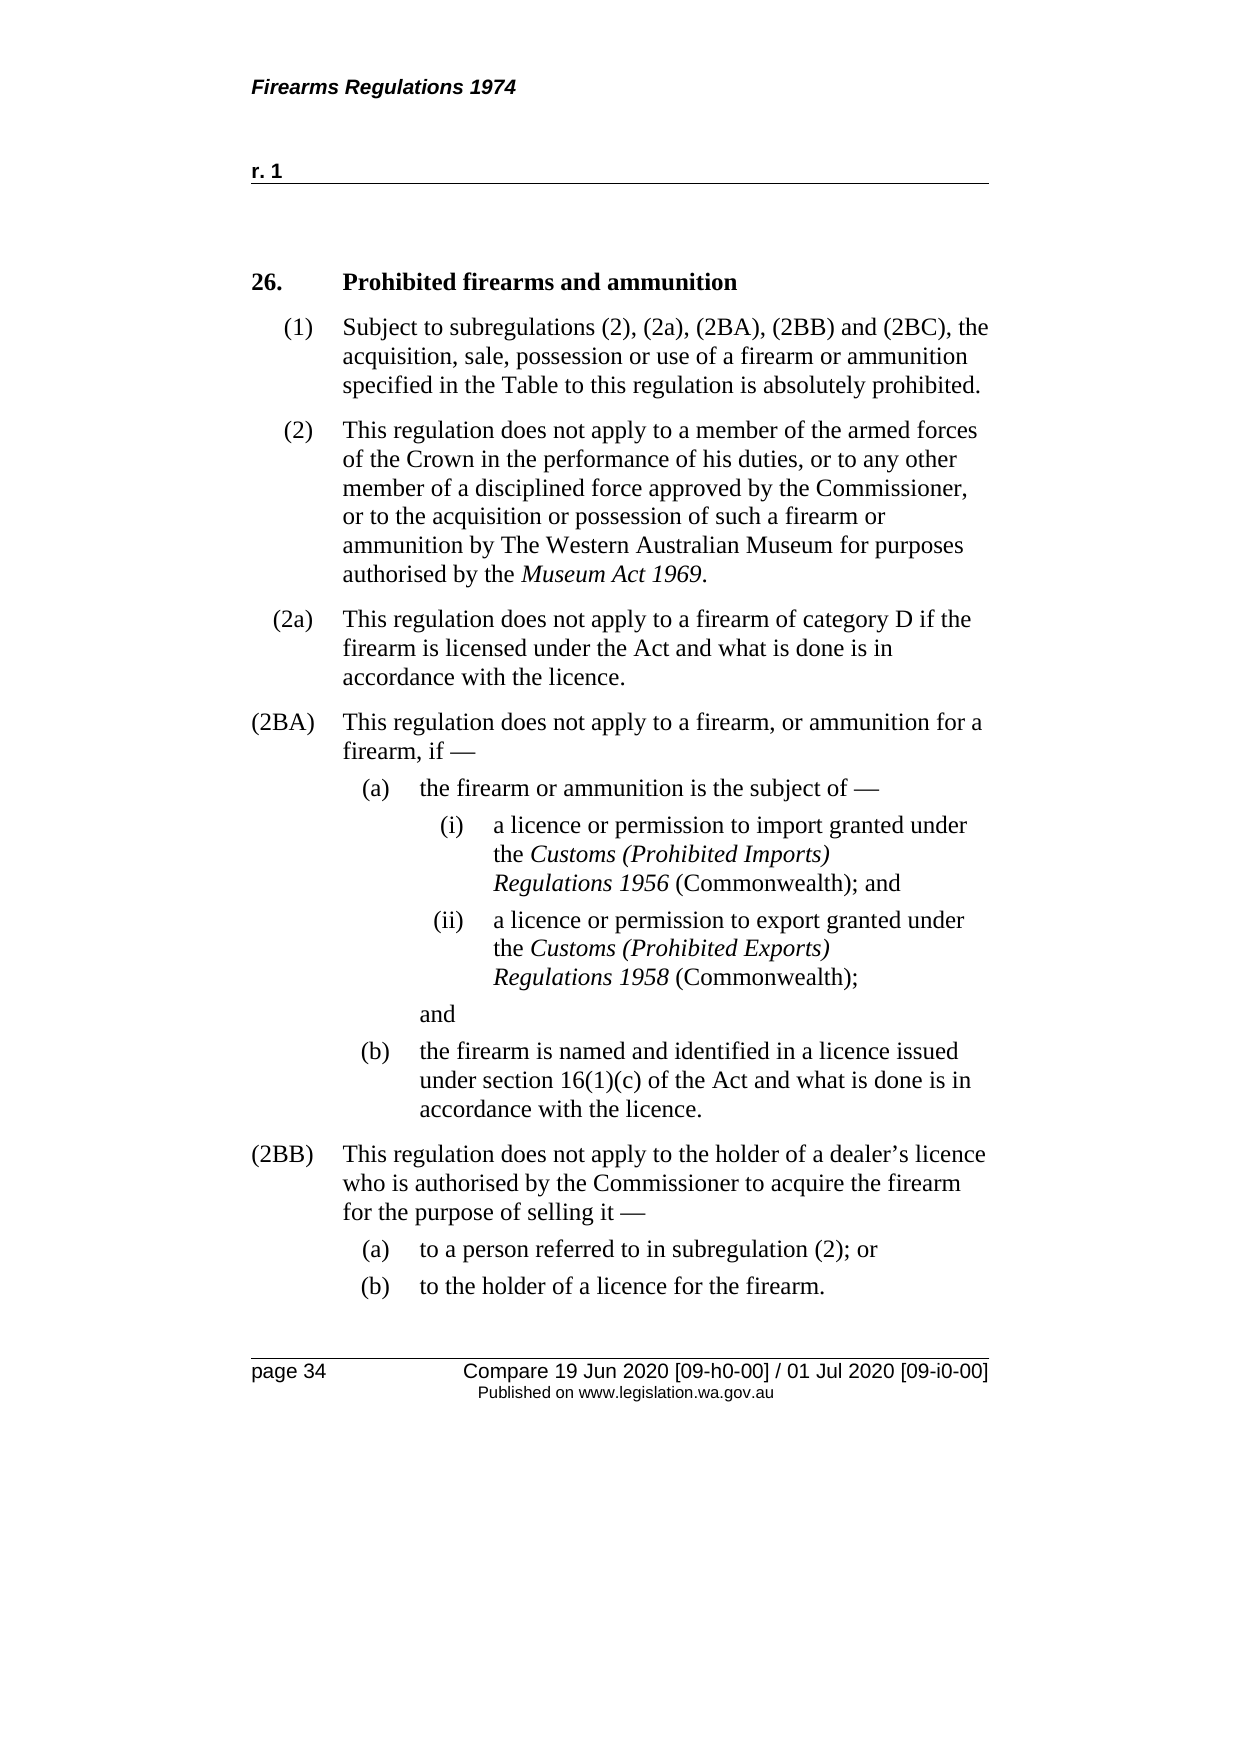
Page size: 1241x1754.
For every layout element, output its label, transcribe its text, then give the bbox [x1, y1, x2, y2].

text (a) the firearm or ammunition is the subject of — [251, 773, 989, 802]
text (2a) This regulation does not apply to a firearm of category D if the firearm is licensed under the Act and what is done is in accordance with the licence. [251, 604, 989, 691]
text (2BA) This regulation does not apply to a firearm, or ammunition for a firearm, if — [251, 707, 989, 765]
text (a) to a person referred to in subregulation (2); or [251, 1234, 989, 1263]
text (b) to the holder of a licence for the firearm. [251, 1271, 989, 1300]
text (2BB) This regulation does not apply to the holder of a dealer’s licence who is authorised by the Commissioner to acquire the firearm for the purpose of selling it — [251, 1139, 989, 1226]
text (i) a licence or permission to import granted under the Customs (Prohibited Imports) Regulations 1956 (Commonwealth); and [251, 810, 989, 896]
text and [251, 999, 989, 1028]
text (1) Subject to subregulations (2), (2a), (2BA), (2BB) and (2BC), the acquisition, sale, possession or use of a firearm or ammunition specified in the Table to this regulation is absolutely prohibited. [251, 312, 989, 398]
subtitle 26. Prohibited firearms and ammunition [251, 267, 989, 296]
text (ii) a licence or permission to export granted under the Customs (Prohibited Exports) Regulations 1958 (Commonwealth); [251, 905, 989, 991]
text (b) the firearm is named and identified in a licence issued under section 16(1)(c) of the Act and what is done is in accordance with the licence. [251, 1036, 989, 1123]
text (2) This regulation does not apply to a member of the armed forces of the Crown in the performance of his duties, or to any other member of a disciplined force approved by the Commissioner, or to the acquisition or possession of such a firearm or ammunition by The Western Australian Museum for purposes authorised by the Museum Act 1969. [251, 415, 989, 588]
